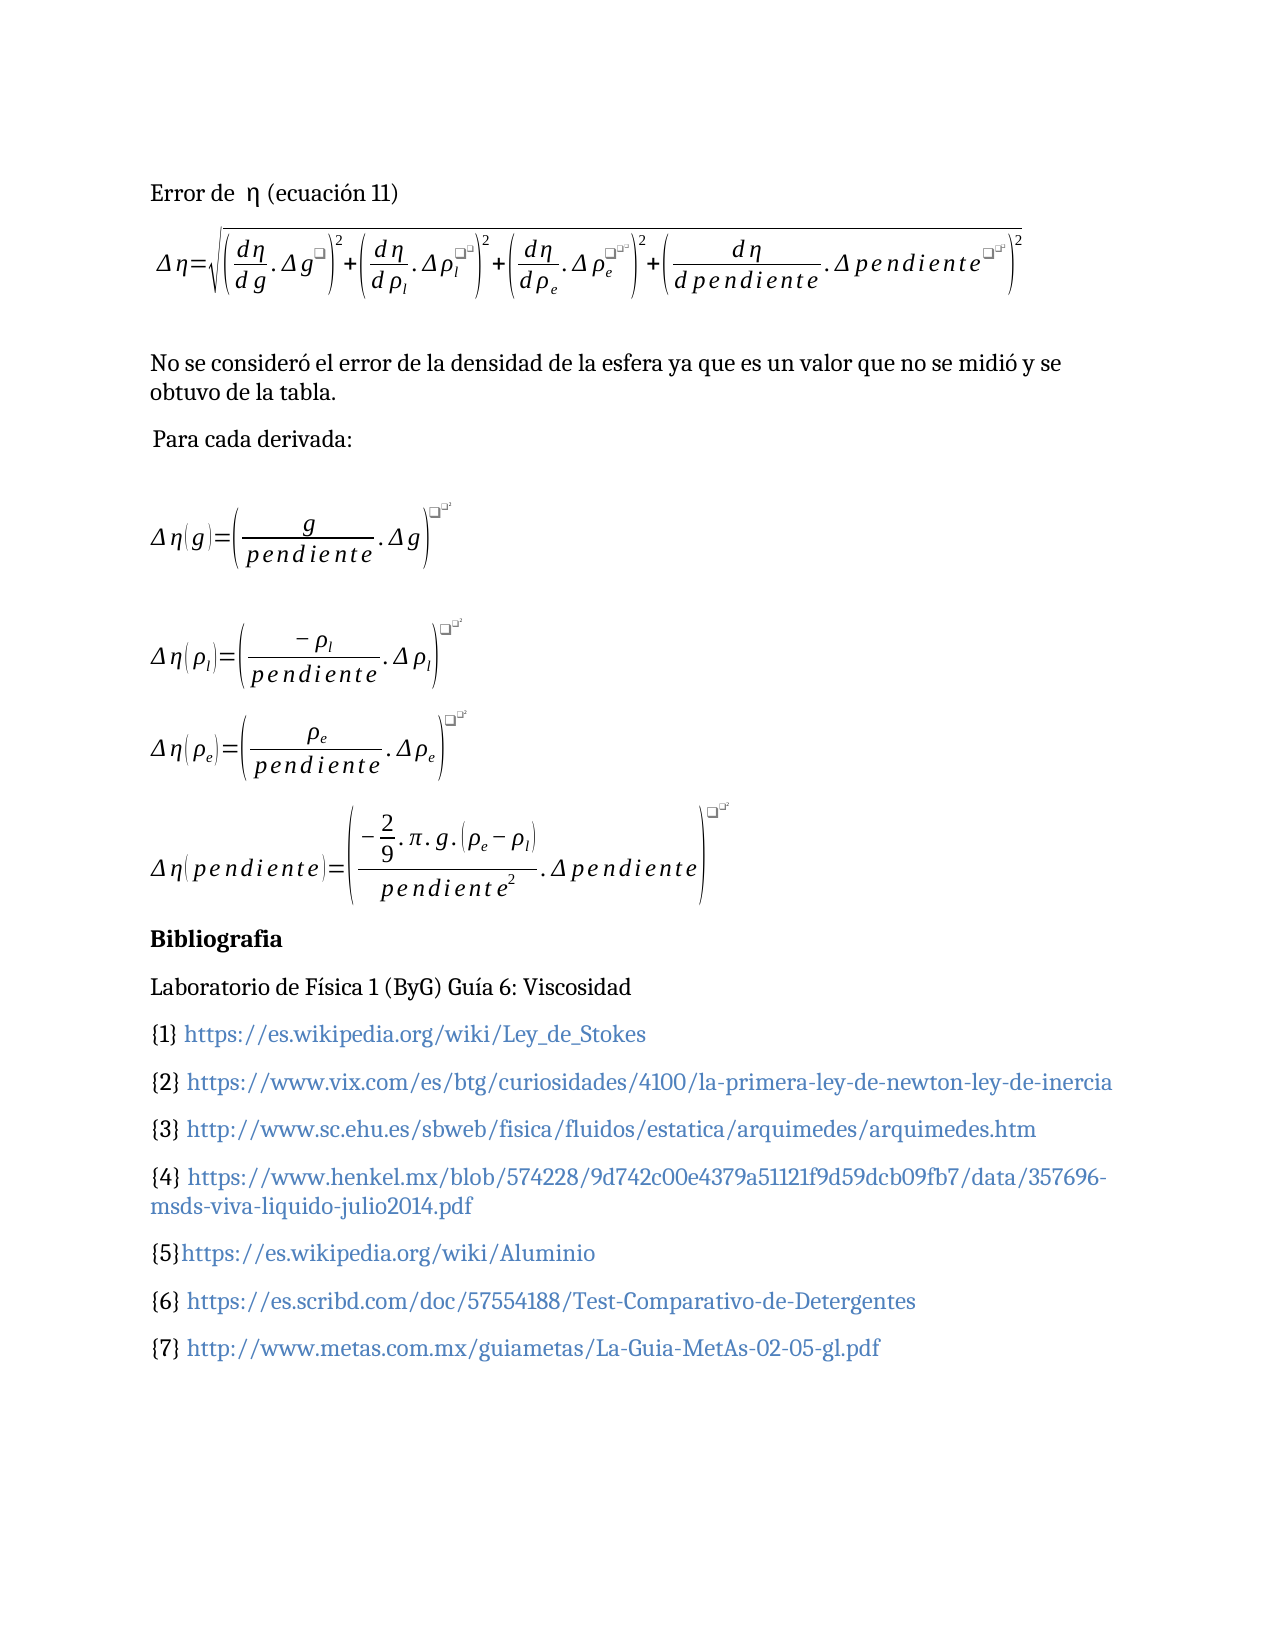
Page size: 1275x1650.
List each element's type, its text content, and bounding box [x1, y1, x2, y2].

text Para cada derivada: [150, 425, 1125, 454]
text Error de η (ecuación 11) [150, 150, 1125, 207]
text Laboratorio de Física 1 (ByG) Guía 6: Viscosidad [150, 973, 1125, 1002]
text {4} https://www.henkel.mx/blob/574228/9d742c00e4379a51121f9d59dcb09fb7/data/357696-msds-viva-liquido-julio2014.pdf [150, 1163, 1125, 1220]
text {7} http://www.metas.com.mx/guiametas/La-Guia-MetAs-02-05-gl.pdf [150, 1334, 1125, 1363]
text {2} https://www.vix.com/es/btg/curiosidades/4100/la-primera-ley-de-newton-ley-de-inercia [150, 1068, 1125, 1097]
text {6} https://es.scribd.com/doc/57554188/Test-Comparativo-de-Detergentes [150, 1287, 1125, 1315]
text Bibliografia [150, 925, 1125, 954]
text {3} http://www.sc.ehu.es/sbweb/fisica/fluidos/estatica/arquimedes/arquimedes.htm [150, 1115, 1125, 1144]
text No se consideró el error de la densidad de la esfera ya que es un valor que no se midió y se obtuvo de la tabla. [150, 320, 1125, 406]
text {1} https://es.wikipedia.org/wiki/Ley_de_Stokes [150, 1020, 1125, 1049]
text {5}https://es.wikipedia.org/wiki/Aluminio [150, 1239, 1125, 1268]
